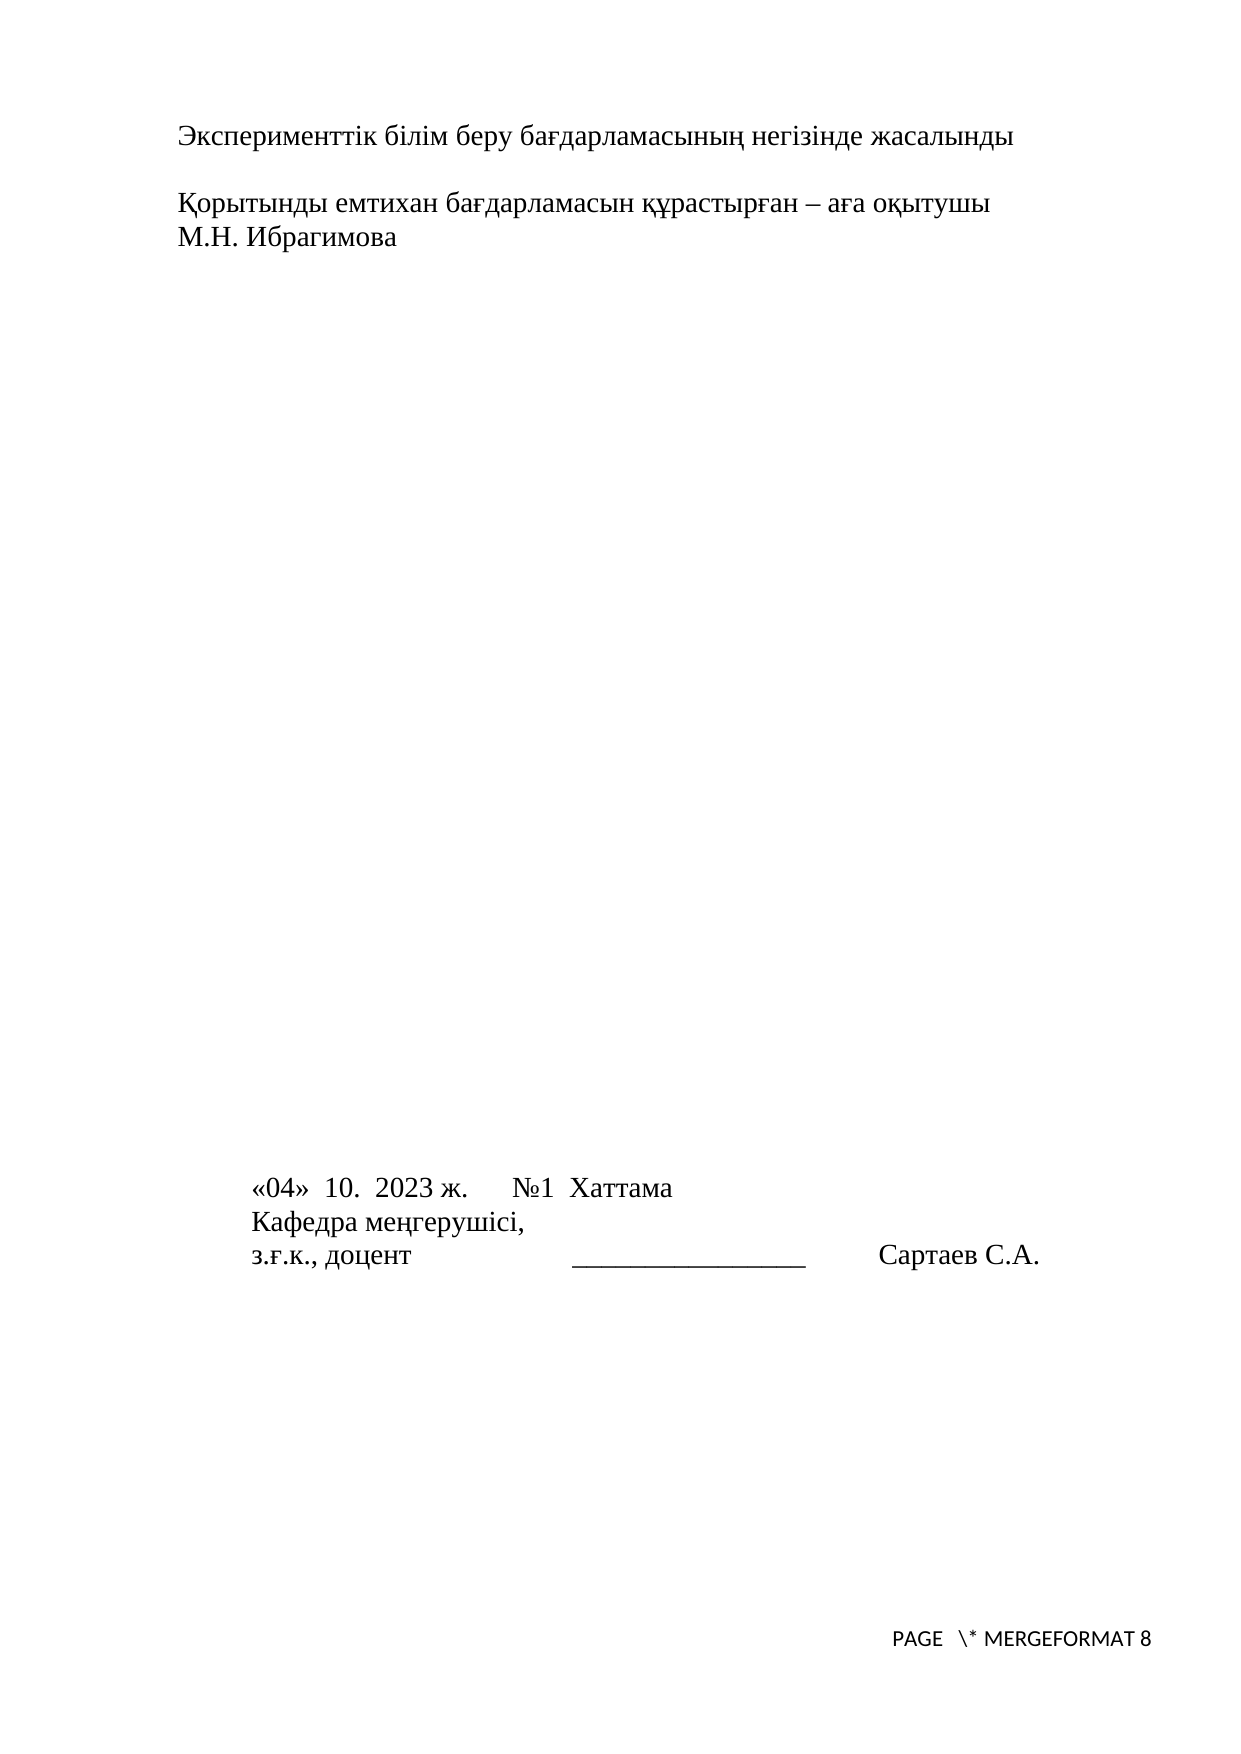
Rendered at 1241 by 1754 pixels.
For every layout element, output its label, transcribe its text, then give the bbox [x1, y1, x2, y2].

text «04» 10. 2023 ж. №1 Хаттама [177, 1170, 1152, 1204]
text Кафедра меңгерушісі, [177, 1204, 1152, 1237]
text Эксперименттік білім беру бағдарламасының негізінде жасалынды [177, 118, 1152, 152]
text М.Н. Ибрагимова [177, 219, 1152, 252]
text з.ғ.к., доцент ________________ Сартаев С.А. [177, 1237, 1152, 1271]
text Қорытынды емтихан бағдарламасын құрастырған – аға оқытушы [177, 185, 1152, 219]
